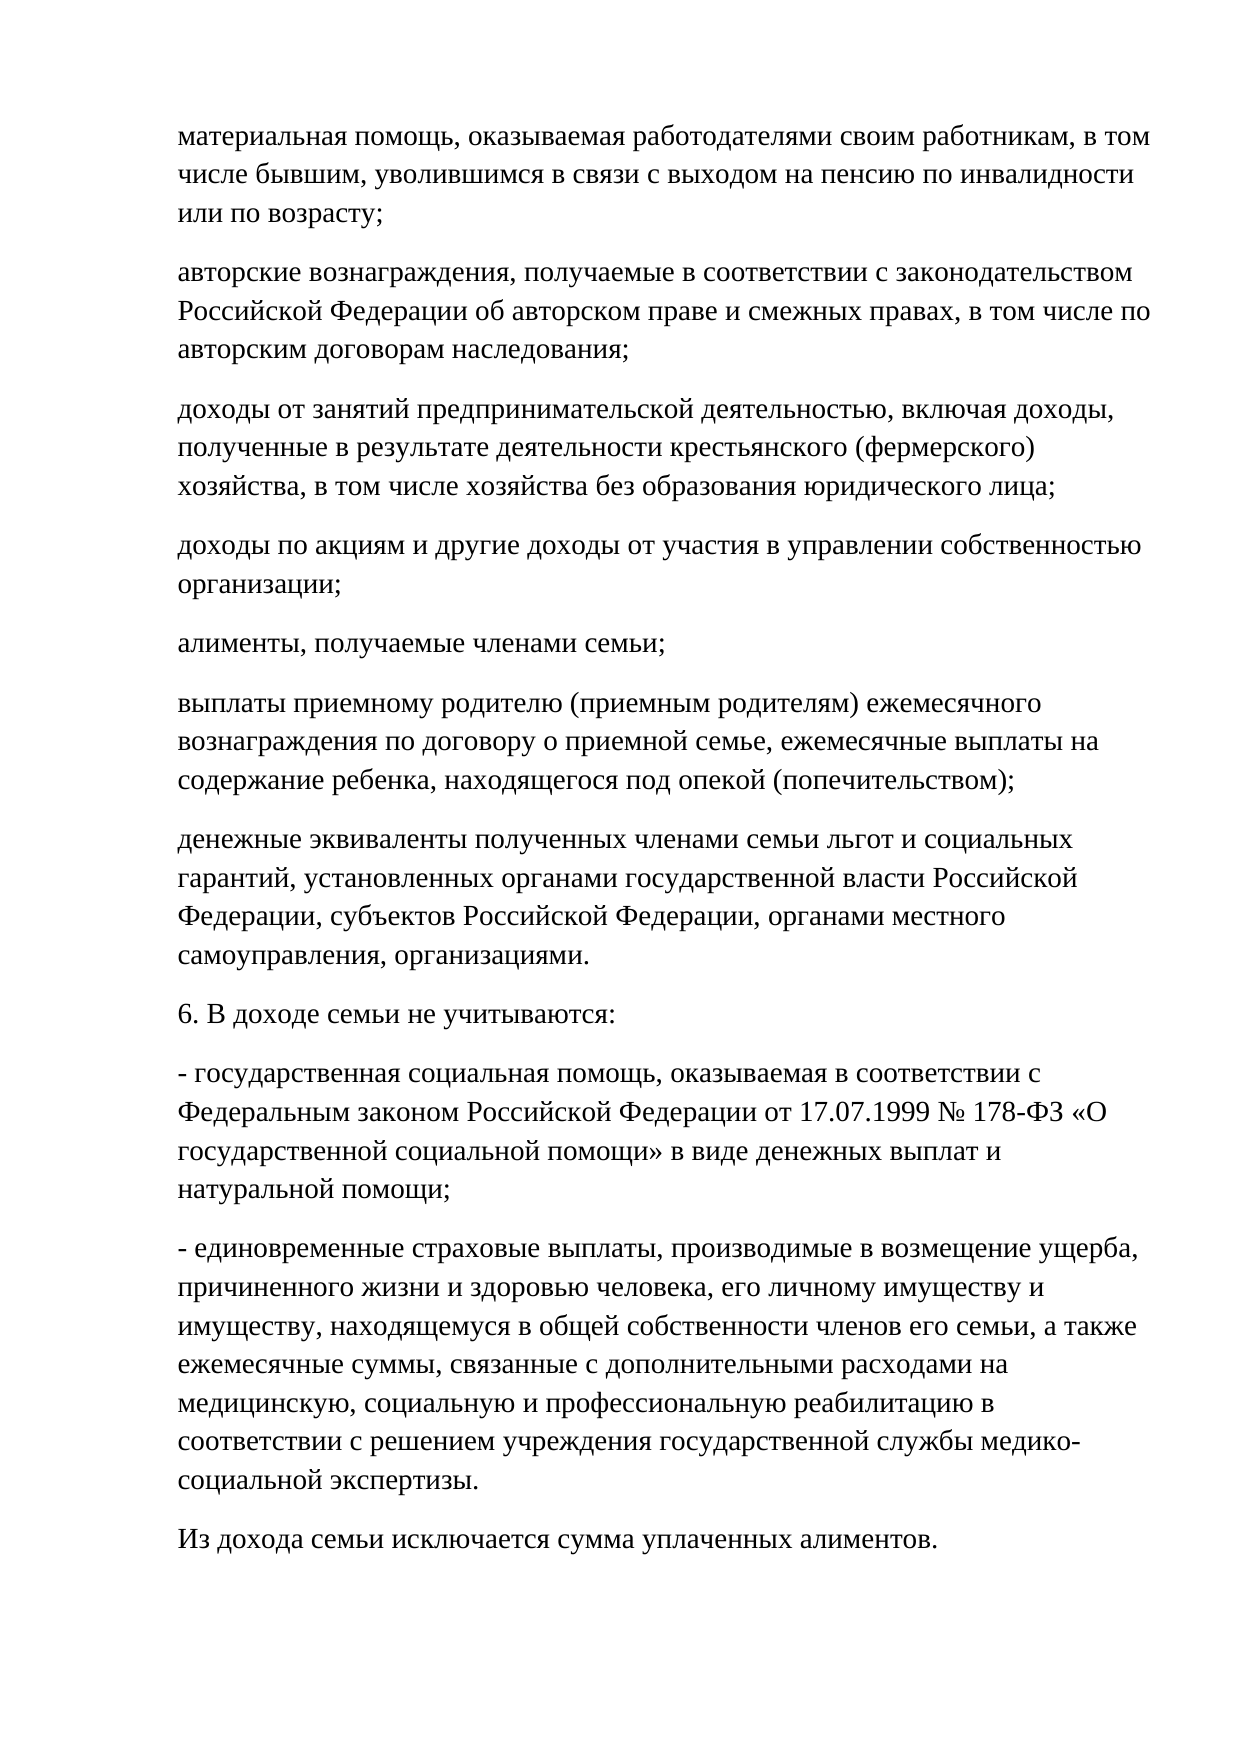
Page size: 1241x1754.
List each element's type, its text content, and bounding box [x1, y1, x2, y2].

text выплаты приемному родителю (приемным родителям) ежемесячного вознаграждения по договору о приемной семье, ежемесячные выплаты на содержание ребенка, находящегося под опекой (попечительством); [177, 685, 1152, 795]
text алименты, получаемые членами семьи; [177, 625, 1152, 659]
text Из дохода семьи исключается сумма уплаченных алиментов. [177, 1521, 1152, 1555]
text доходы по акциям и другие доходы от участия в управлении собственностью организации; [177, 527, 1152, 599]
text доходы от занятий предпринимательской деятельностью, включая доходы, полученные в результате деятельности крестьянского (фермерского) хозяйства, в том числе хозяйства без образования юридического лица; [177, 391, 1152, 502]
text материальная помощь, оказываемая работодателями своим работникам, в том числе бывшим, уволившимся в связи с выходом на пенсию по инвалидности или по возрасту; [177, 118, 1152, 229]
text 6. В доходе семьи не учитываются: [177, 996, 1152, 1030]
text авторские вознаграждения, получаемые в соответствии с законодательством Российской Федерации об авторском праве и смежных правах, в том числе по авторским договорам наследования; [177, 254, 1152, 365]
text - государственная социальная помощь, оказываемая в соответствии с Федеральным законом Российской Федерации от 17.07.1999 № 178-ФЗ «О государственной социальной помощи» в виде денежных выплат и натуральной помощи; [177, 1056, 1152, 1205]
text денежные эквиваленты полученных членами семьи льгот и социальных гарантий, установленных органами государственной власти Российской Федерации, субъектов Российской Федерации, органами местного самоуправления, организациями. [177, 821, 1152, 970]
text - единовременные страховые выплаты, производимые в возмещение ущерба, причиненного жизни и здоровью человека, его личному имуществу и имуществу, находящемуся в общей собственности членов его семьи, а также ежемесячные суммы, связанные с дополнительными расходами на медицинскую, социальную и профессиональную реабилитацию в соответствии с решением учреждения государственной службы медико-социальной экспертизы. [177, 1231, 1152, 1495]
